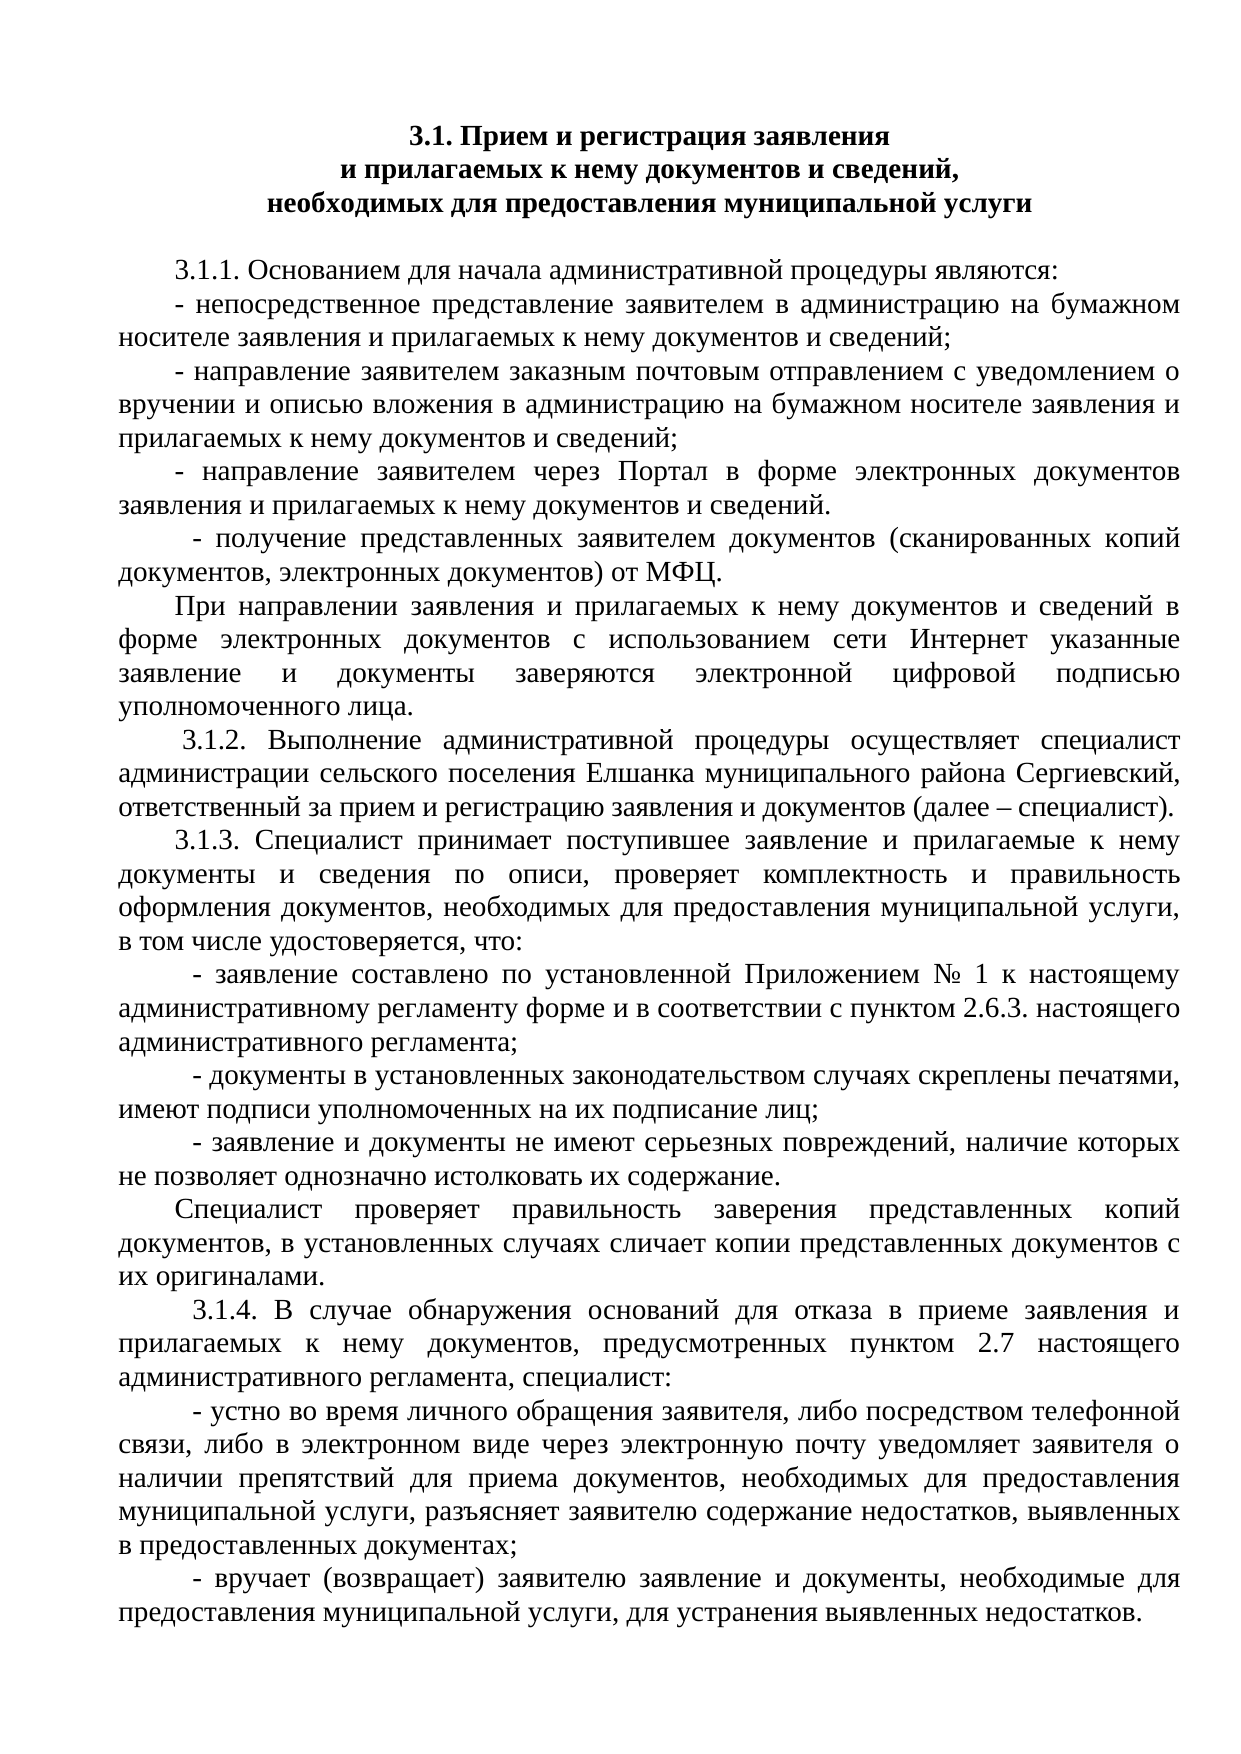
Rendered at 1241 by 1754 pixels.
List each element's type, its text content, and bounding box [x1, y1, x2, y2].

text необходимых для предоставления муниципальной услуги [118, 185, 1181, 219]
text - заявление составлено по установленной Приложением № 1 к настоящему административному регламенту форме и в соответствии с пунктом 2.6.3. настоящего административного регламента; [118, 957, 1181, 1057]
text - вручает (возвращает) заявителю заявление и документы, необходимые для предоставления муниципальной услуги, для устранения выявленных недостатков. [118, 1560, 1181, 1627]
text - получение представленных заявителем документов (сканированных копий документов, электронных документов) от МФЦ. [118, 521, 1181, 588]
text 3.1.1. Основанием для начала административной процедуры являются: [118, 252, 1181, 286]
text - направление заявителем через Портал в форме электронных документов заявления и прилагаемых к нему документов и сведений. [118, 453, 1181, 521]
text и прилагаемых к нему документов и сведений, [118, 152, 1181, 185]
text - непосредственное представление заявителем в администрацию на бумажном носителе заявления и прилагаемых к нему документов и сведений; [118, 286, 1181, 353]
text - направление заявителем заказным почтовым отправлением с уведомлением о вручении и описью вложения в администрацию на бумажном носителе заявления и прилагаемых к нему документов и сведений; [118, 353, 1181, 453]
text 3.1. Прием и регистрация заявления [118, 118, 1181, 152]
text 3.1.2. Выполнение административной процедуры осуществляет специалист администрации сельского поселения Елшанка муниципального района Сергиевский, ответственный за прием и регистрацию заявления и документов (далее – специалист). [118, 722, 1181, 822]
text Специалист проверяет правильность заверения представленных копий документов, в установленных случаях сличает копии представленных документов с их оригиналами. [118, 1191, 1181, 1292]
text - заявление и документы не имеют серьезных повреждений, наличие которых не позволяет однозначно истолковать их содержание. [118, 1124, 1181, 1191]
text - документы в установленных законодательством случаях скреплены печатями, имеют подписи уполномоченных на их подписание лиц; [118, 1057, 1181, 1124]
text 3.1.4. В случае обнаружения оснований для отказа в приеме заявления и прилагаемых к нему документов, предусмотренных пунктом 2.7 настоящего административного регламента, специалист: [118, 1292, 1181, 1393]
text 3.1.3. Специалист принимает поступившее заявление и прилагаемые к нему документы и сведения по описи, проверяет комплектность и правильность оформления документов, необходимых для предоставления муниципальной услуги, в том числе удостоверяется, что: [118, 822, 1181, 957]
text При направлении заявления и прилагаемых к нему документов и сведений в форме электронных документов с использованием сети Интернет указанные заявление и документы заверяются электронной цифровой подписью уполномоченного лица. [118, 588, 1181, 722]
text - устно во время личного обращения заявителя, либо посредством телефонной связи, либо в электронном виде через электронную почту уведомляет заявителя о наличии препятствий для приема документов, необходимых для предоставления муниципальной услуги, разъясняет заявителю содержание недостатков, выявленных в предоставленных документах; [118, 1393, 1181, 1560]
